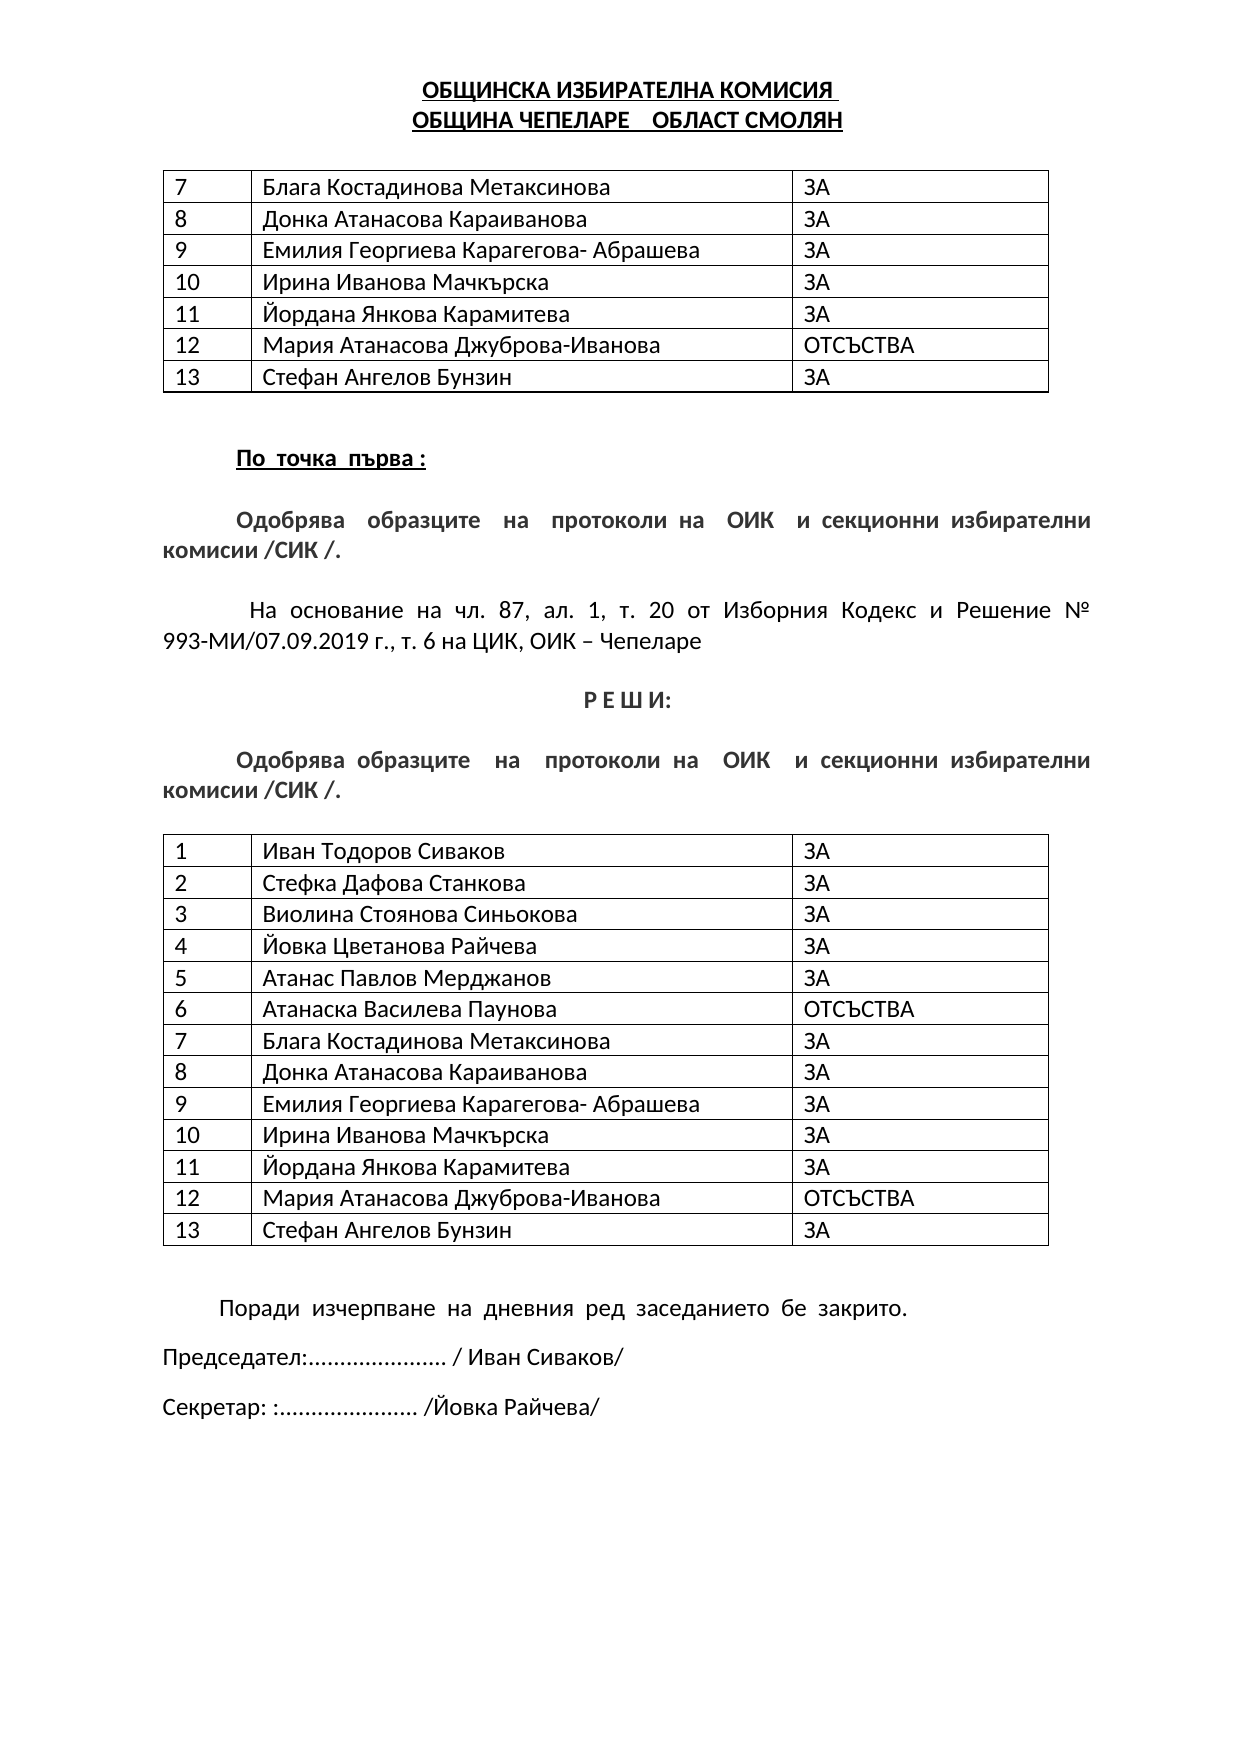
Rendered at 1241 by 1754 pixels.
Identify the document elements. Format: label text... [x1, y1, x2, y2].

table_cell ЗА [793, 1056, 1048, 1087]
table_cell Стефка Дафова Станкова [252, 867, 792, 897]
table_cell Ирина Иванова Мачкърска [252, 266, 792, 297]
table_cell 5 [164, 962, 251, 992]
table_header Иван Тодоров Сиваков [252, 835, 792, 866]
table_cell ЗА [793, 1214, 1048, 1245]
table_header 1 [164, 835, 251, 866]
table_cell Стефан Ангелов Бунзин [252, 1214, 792, 1245]
table_cell ОТСЪСТВА [793, 993, 1048, 1024]
table_cell Атанаска Василева Паунова [252, 993, 792, 1024]
text Одобрява образците на протоколи на ОИК и секционни избирателни комисии /СИК /. [162, 504, 1093, 565]
table_cell 10 [164, 1120, 251, 1150]
table_cell 11 [164, 298, 251, 328]
table_cell Стефан Ангелов Бунзин [252, 361, 792, 391]
table_cell 8 [164, 203, 251, 233]
text Поради изчерпване на дневния ред заседанието бе закрито. [162, 1292, 1093, 1322]
table_cell Ирина Иванова Мачкърска [252, 1120, 792, 1150]
table_cell 13 [164, 1214, 251, 1245]
text Председател:...................... / Иван Сиваков/ [162, 1341, 1093, 1372]
table_cell ЗА [793, 298, 1048, 328]
text Секретар: :...................... /Йовка Райчева/ [162, 1391, 1093, 1422]
text На основание на чл. 87, ал. 1, т. 20 от Изборния Кодекс и Решение № 993-МИ/07.09.2019 г., т. 6 на ЦИК, ОИК – Чепеларе [162, 594, 1093, 655]
table_cell ЗА [793, 235, 1048, 265]
table_cell Емилия Георгиева Карагегова- Абрашева [252, 235, 792, 265]
table_cell ЗА [793, 1120, 1048, 1150]
table_cell ЗА [793, 1025, 1048, 1055]
table_cell Мария Атанасова Джуброва-Иванова [252, 1183, 792, 1213]
table_cell 9 [164, 1088, 251, 1118]
table_cell ОТСЪСТВА [793, 329, 1048, 360]
table_cell ОТСЪСТВА [793, 1183, 1048, 1213]
table_cell Йовка Цветанова Райчева [252, 930, 792, 961]
table_cell Блага Костадинова Метаксинова [252, 171, 792, 202]
table_header ЗА [793, 835, 1048, 866]
table_cell 4 [164, 930, 251, 961]
table_cell ЗА [793, 899, 1048, 929]
text По точка първа : [162, 442, 1093, 472]
table_cell ЗА [793, 1151, 1048, 1182]
table_cell 8 [164, 1056, 251, 1087]
text Одобрява образците на протоколи на ОИК и секционни избирателни комисии /СИК /. [162, 744, 1093, 805]
table_cell 9 [164, 235, 251, 265]
table_cell Атанас Павлов Мерджанов [252, 962, 792, 992]
table_cell ЗА [793, 266, 1048, 297]
table_cell ЗА [793, 203, 1048, 233]
table_cell 3 [164, 899, 251, 929]
table_cell ЗА [793, 1088, 1048, 1118]
table_cell ЗА [793, 361, 1048, 391]
table_cell 12 [164, 1183, 251, 1213]
table_cell Емилия Георгиева Карагегова- Абрашева [252, 1088, 792, 1118]
text Р Е Ш И: [162, 684, 1093, 715]
table_cell ЗА [793, 867, 1048, 897]
table_cell Йордана Янкова Карамитева [252, 1151, 792, 1182]
table_cell 2 [164, 867, 251, 897]
table_cell 13 [164, 361, 251, 391]
table_cell Йордана Янкова Карамитева [252, 298, 792, 328]
table_cell Виолина Стоянова Синьокова [252, 899, 792, 929]
table_cell 7 [164, 171, 251, 202]
table_cell 10 [164, 266, 251, 297]
table_cell 6 [164, 993, 251, 1024]
table_cell Мария Атанасова Джуброва-Иванова [252, 329, 792, 360]
table_cell Донка Атанасова Караиванова [252, 1056, 792, 1087]
table_cell Донка Атанасова Караиванова [252, 203, 792, 233]
table_cell 11 [164, 1151, 251, 1182]
table_cell 12 [164, 329, 251, 360]
table_cell ЗА [793, 962, 1048, 992]
table_cell Блага Костадинова Метаксинова [252, 1025, 792, 1055]
table_cell ЗА [793, 930, 1048, 961]
table_cell ЗА [793, 171, 1048, 202]
table_cell 7 [164, 1025, 251, 1055]
